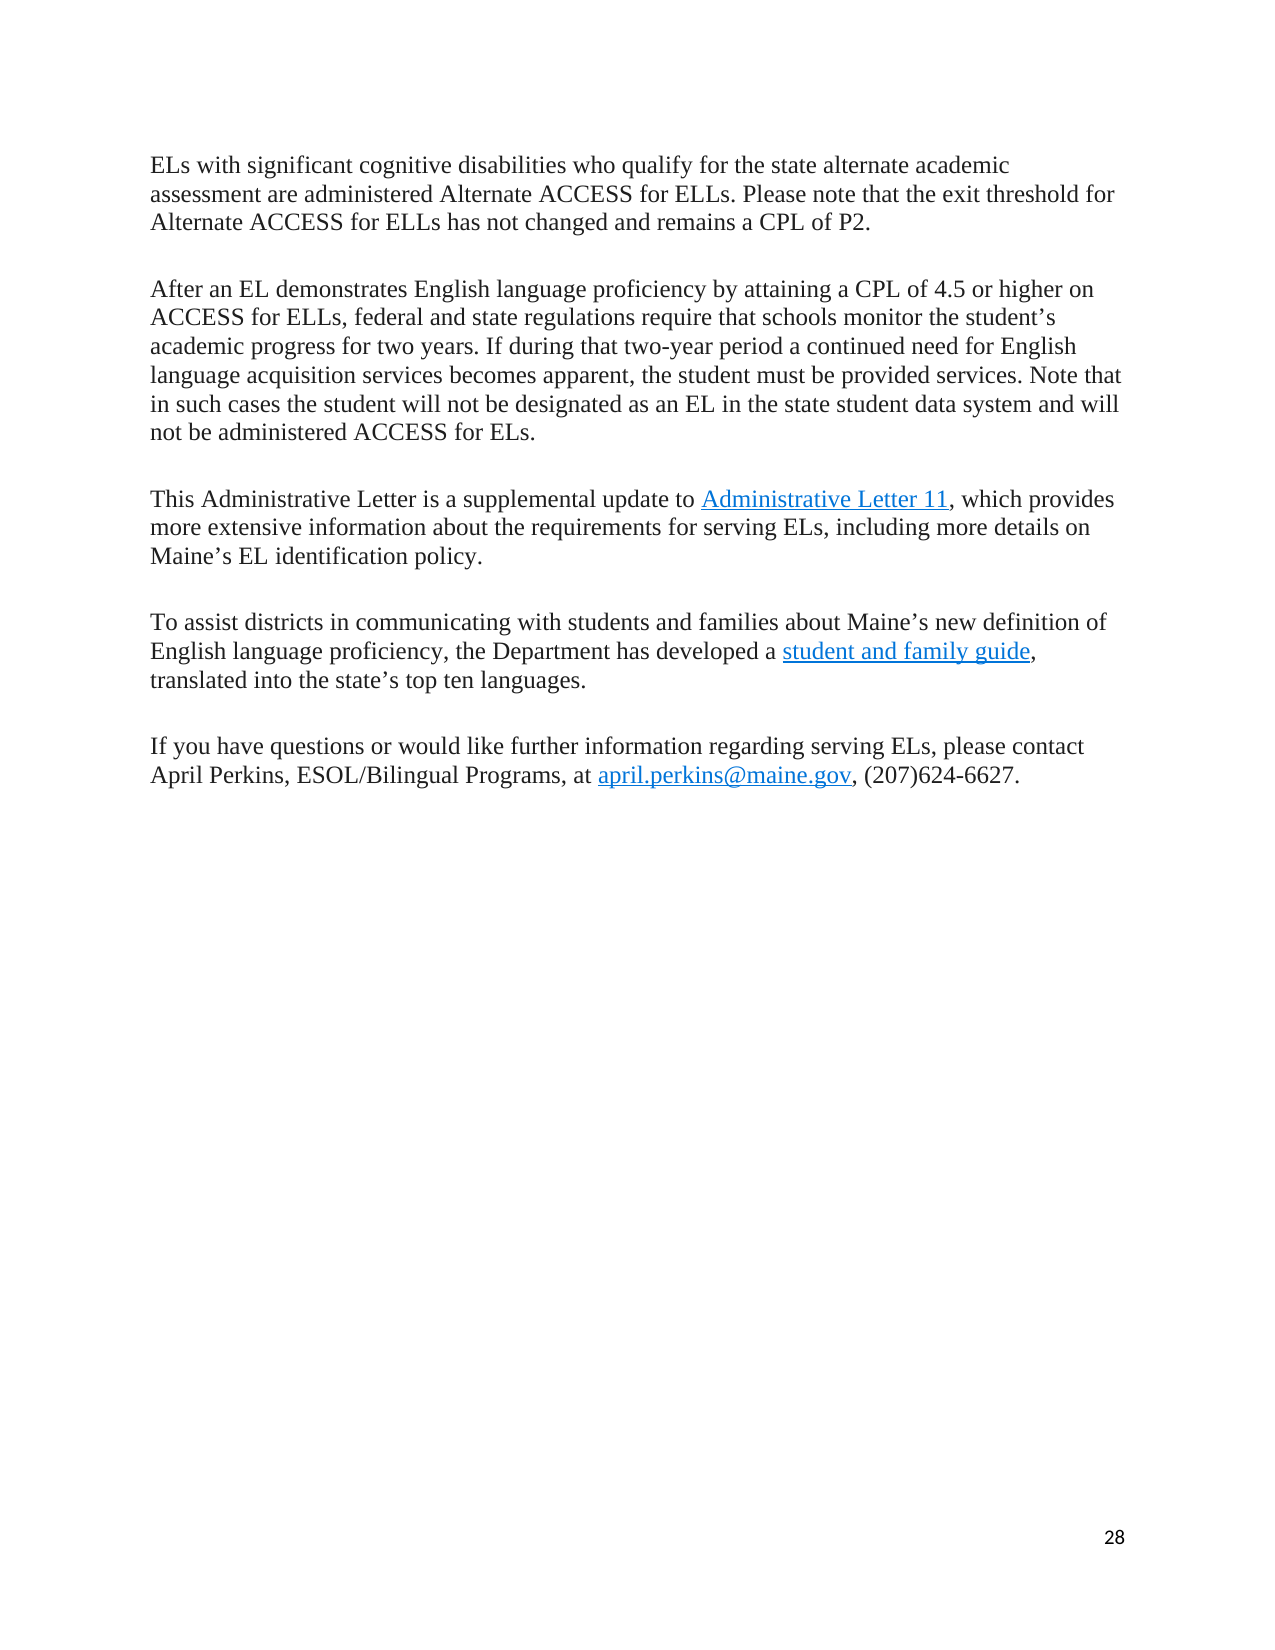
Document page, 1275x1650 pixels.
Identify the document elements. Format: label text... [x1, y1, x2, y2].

text After an EL demonstrates English language proficiency by attaining a CPL of 4.5 or higher on ACCESS for ELLs, federal and state regulations require that schools monitor the student’s academic progress for two years. If during that two-year period a continued need for English language acquisition services becomes apparent, the student must be provided services. Note that in such cases the student will not be designated as an EL in the state student data system and will not be administered ACCESS for ELs. [150, 274, 1125, 446]
text To assist districts in communicating with students and families about Maine’s new definition of English language proficiency, the Department has developed a student and family guide, translated into the state’s top ten languages. [150, 607, 1125, 694]
text If you have questions or would like further information regarding serving ELs, please contact April Perkins, ESOL/Bilingual Programs, at april.perkins@maine.gov, (207)624-6627. [150, 731, 1125, 789]
text ELs with significant cognitive disabilities who qualify for the state alternate academic assessment are administered Alternate ACCESS for ELLs. Please note that the exit threshold for Alternate ACCESS for ELLs has not changed and remains a CPL of P2. [150, 150, 1125, 236]
text This Administrative Letter is a supplemental update to Administrative Letter 11, which provides more extensive information about the requirements for serving ELs, including more details on Maine’s EL identification policy. [150, 484, 1125, 570]
